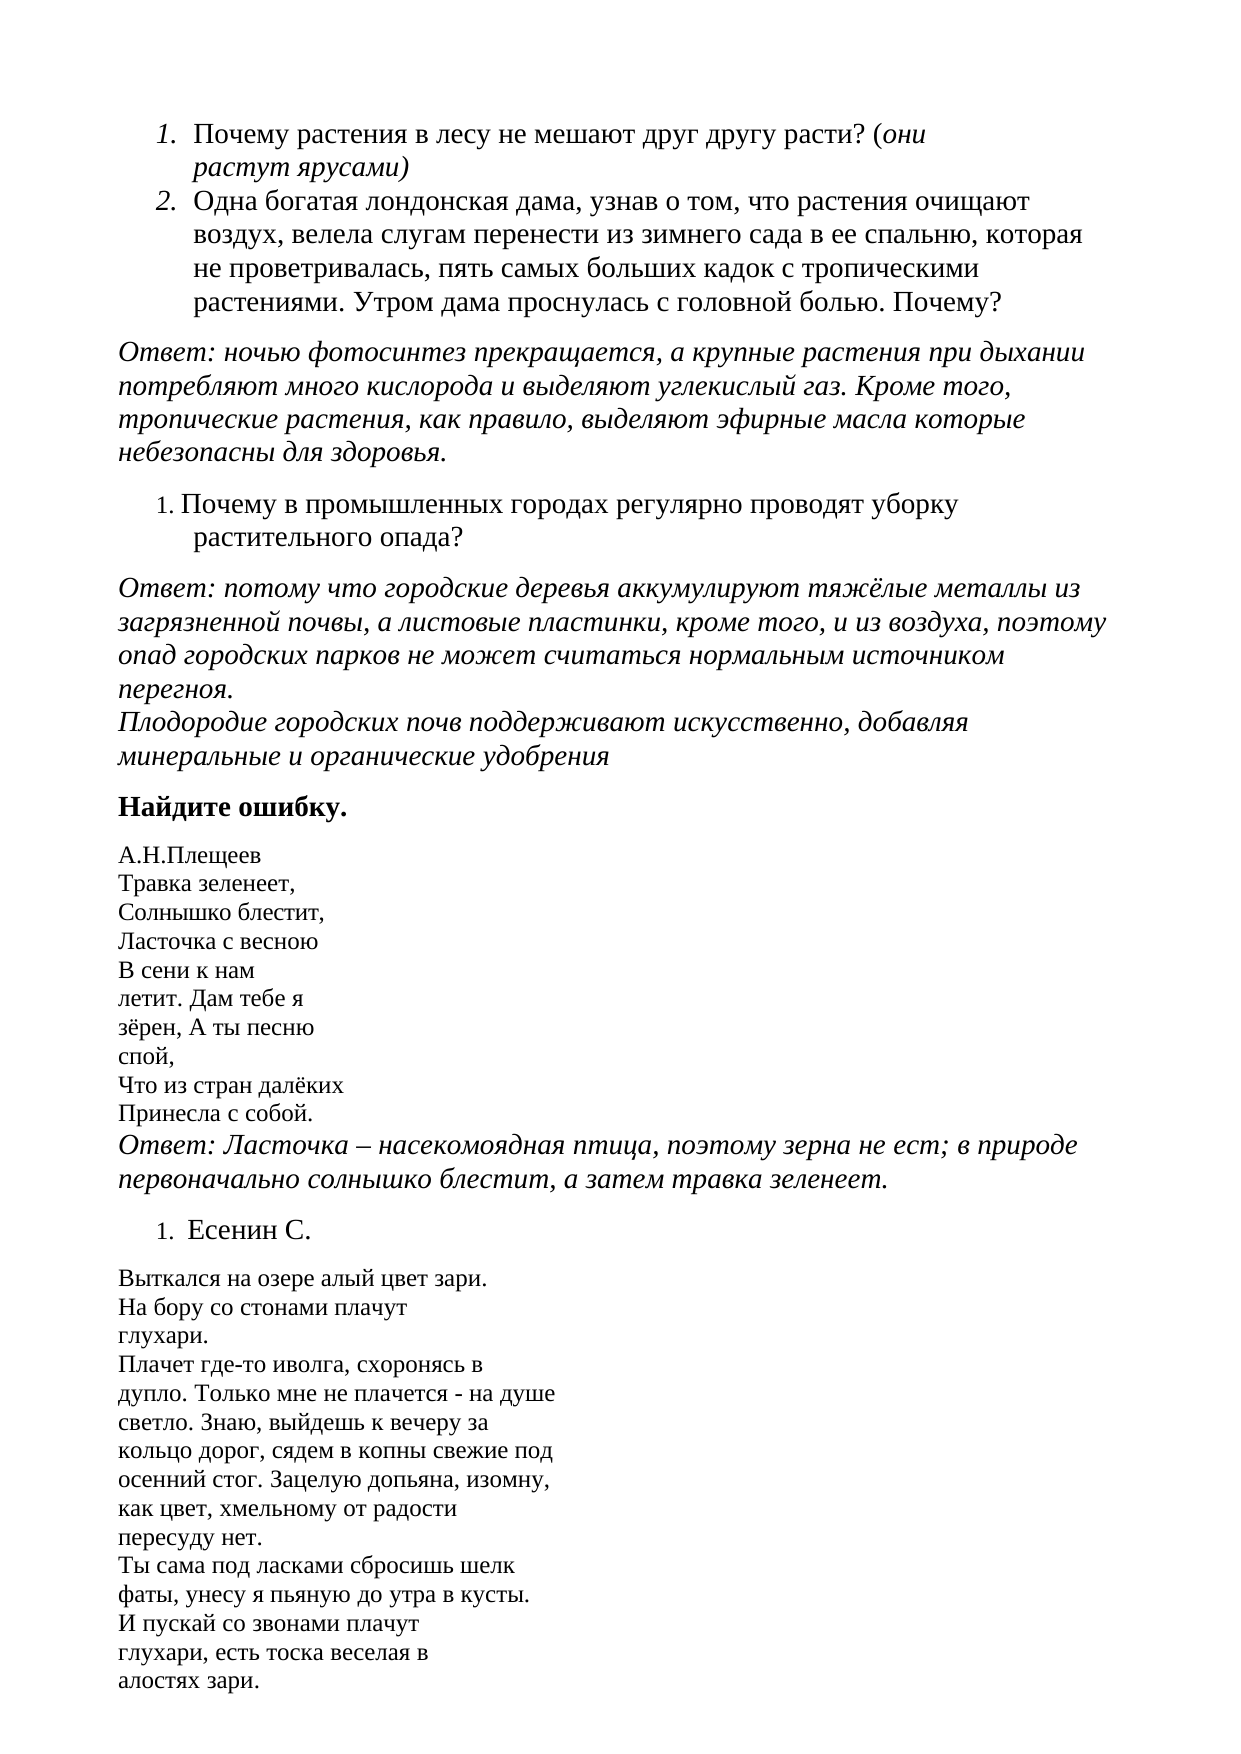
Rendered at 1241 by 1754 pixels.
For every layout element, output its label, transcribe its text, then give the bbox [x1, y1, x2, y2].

text Плачет где-то иволга, схоронясь в дупло. Только мне не плачется - на душе светло. Знаю, выйдешь к вечеру за кольцо дорог, сядем в копны свежие под осенний стог. Зацелую допьяна, изомну, как цвет, хмельному от радости пересуду нет. [118, 1349, 557, 1550]
text Плодородие городских почв поддерживают искусственно, добавляя минеральные и органические удобрения [118, 704, 1122, 772]
text И пускай со звонами плачут глухари, есть тоска веселая в алостях зари. [118, 1608, 513, 1694]
text Выткался на озере алый цвет зари. На бору со стонами плачут глухари. [118, 1263, 501, 1349]
text Ответ: потому что городские деревья аккумулируют тяжёлые металлы из загрязненной почвы, а листовые пластинки, кроме того, и из воздуха, поэтому опад городских парков не может считаться нормальным источником перегноя. [118, 570, 1122, 704]
text А.Н.Плещеев Травка зеленеет, Солнышко блестит, Ласточка с весною В сени к нам летит. Дам тебе я зёрен, А ты песню спой, [118, 840, 326, 1070]
text 1. Почему в промышленных городах регулярно проводят уборку растительного опада? [156, 486, 1122, 553]
text 1. Есенин С. [156, 1212, 1240, 1246]
text небезопасны для здоровья. [118, 435, 1240, 468]
list Почему растения в лесу не мешают друг другу расти? (они растут ярусами) [156, 116, 1029, 183]
subtitle Найдите ошибку. [118, 789, 1240, 822]
text Ответ: Ласточка – насекомоядная птица, поэтому зерна не ест; в природе первоначально солнышко блестит, а затем травка зеленеет. [118, 1127, 1240, 1194]
text Что из стран далёких Принесла с собой. [118, 1070, 346, 1127]
list Одна богатая лондонская дама, узнав о том, что растения очищают воздух, велела слугам перенести из зимнего сада в ее спальню, которая не проветривалась, пять самых больших кадок с тропическими растениями. Утром дама проснулась с головной болью. Почему? [156, 183, 1116, 317]
text Ответ: ночью фотосинтез прекращается, а крупные растения при дыхании потребляют много кислорода и выделяют углекислый газ. Кроме того, тропические растения, как правило, выделяют эфирные масла которые [118, 334, 1122, 435]
text Ты сама под ласками сбросишь шелк фаты, унесу я пьяную до утра в кусты. [118, 1550, 581, 1608]
